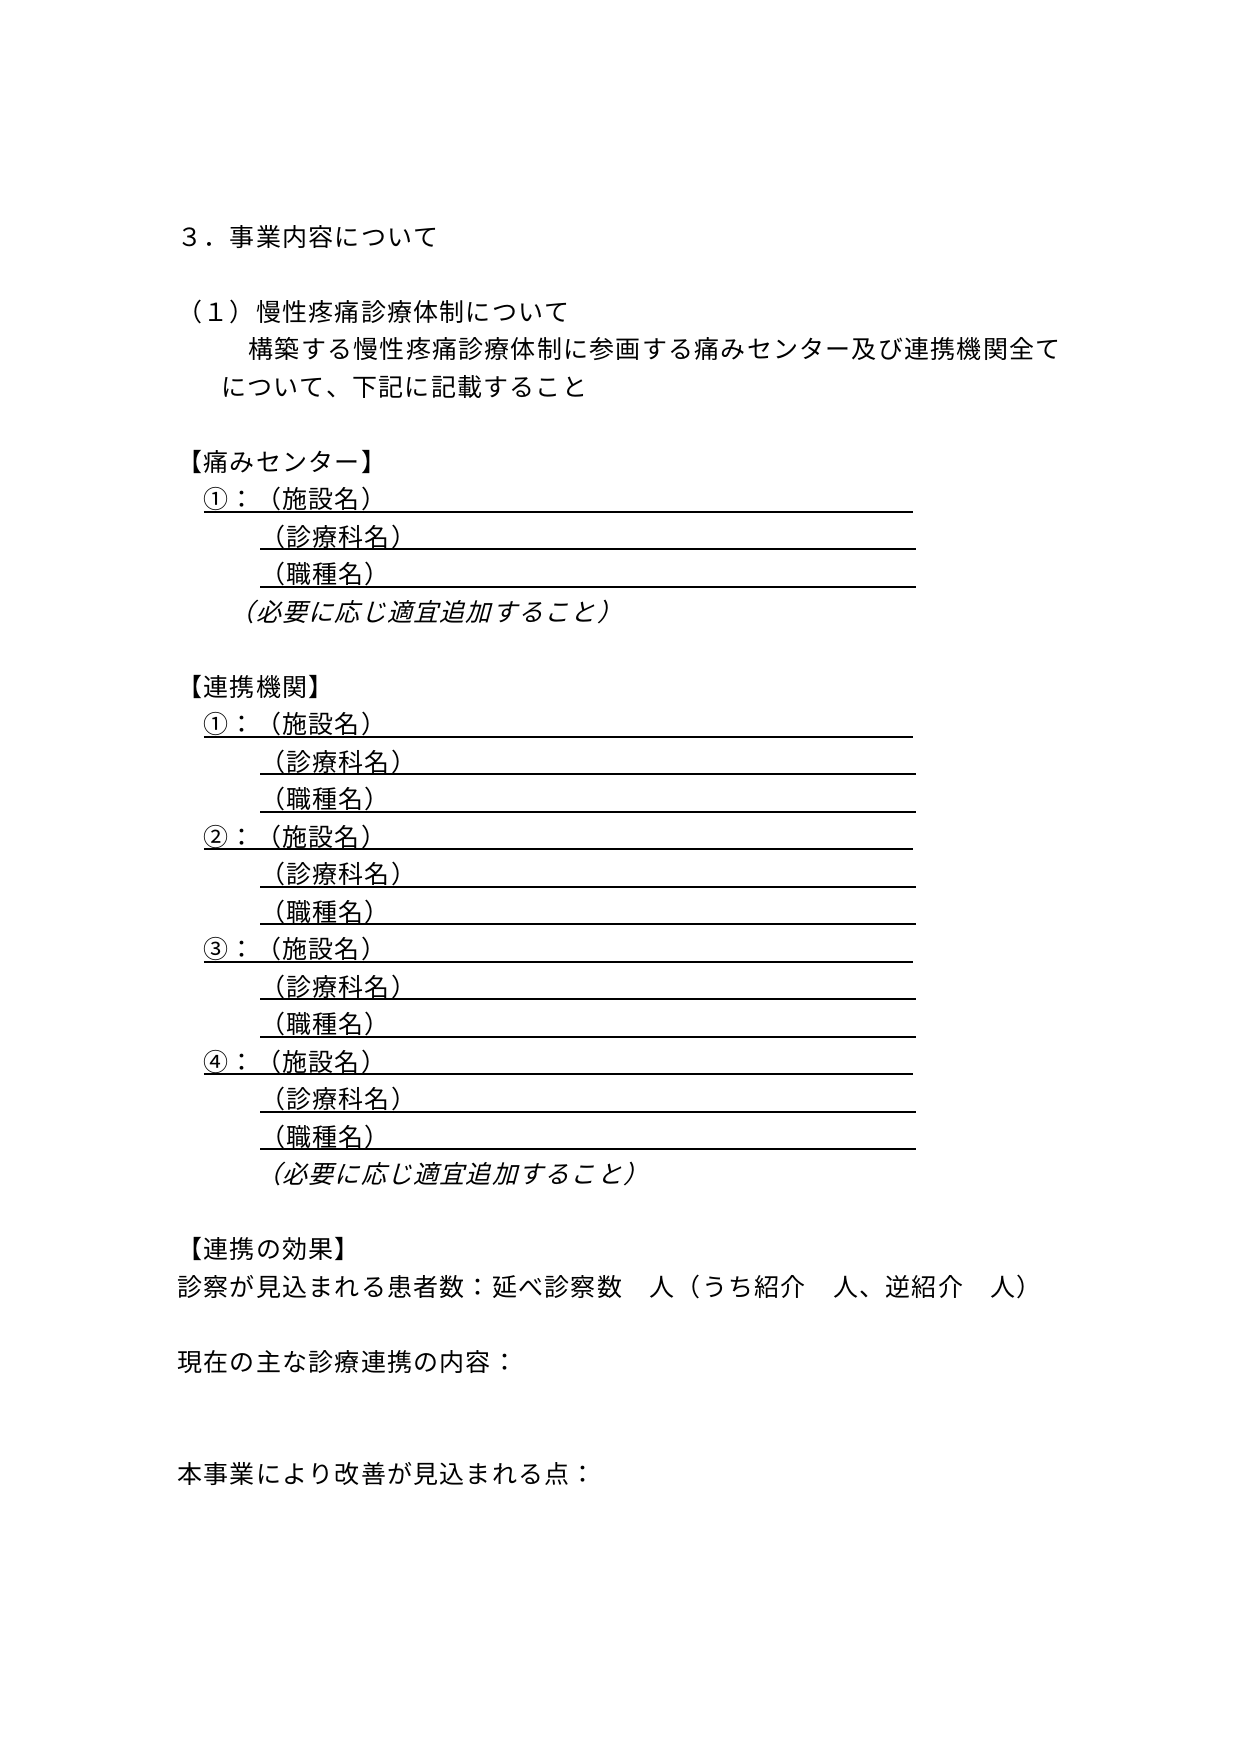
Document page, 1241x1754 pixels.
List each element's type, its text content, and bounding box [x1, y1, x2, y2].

text （職種名） [177, 554, 1063, 592]
text （診療科名） [177, 517, 1063, 554]
text （必要に応じ適宜追加すること） [177, 1154, 1063, 1192]
text （診療科名） [177, 742, 1063, 779]
text （職種名） [177, 1004, 1063, 1042]
text 【痛みセンター】 [177, 442, 1063, 479]
text ①：（施設名） [177, 704, 1063, 742]
text 【連携の効果】 [177, 1229, 1063, 1267]
text ②：（施設名） [177, 817, 1063, 854]
text （診療科名） [177, 967, 1063, 1004]
text 現在の主な診療連携の内容： [177, 1342, 1063, 1379]
text （職種名） [177, 779, 1063, 817]
text （必要に応じ適宜追加すること） [177, 592, 1063, 629]
text ①：（施設名） [177, 479, 1063, 517]
text 【連携機関】 [177, 667, 1063, 704]
text 構築する慢性疼痛診療体制に参画する痛みセンター及び連携機関全てについて、下記に記載すること [221, 329, 1063, 404]
text ③：（施設名） [177, 929, 1063, 967]
text （１）慢性疼痛診療体制について [177, 292, 1063, 329]
text （職種名） [177, 1117, 1063, 1154]
text 本事業により改善が見込まれる点： [177, 1454, 1063, 1492]
text （職種名） [177, 892, 1063, 929]
text 診察が見込まれる患者数：延べ診察数 人（うち紹介 人、逆紹介 人） [177, 1267, 1063, 1304]
text （診療科名） [177, 854, 1063, 892]
text （診療科名） [177, 1079, 1063, 1117]
text ④：（施設名） [177, 1042, 1063, 1079]
text ３．事業内容について [177, 217, 1063, 254]
